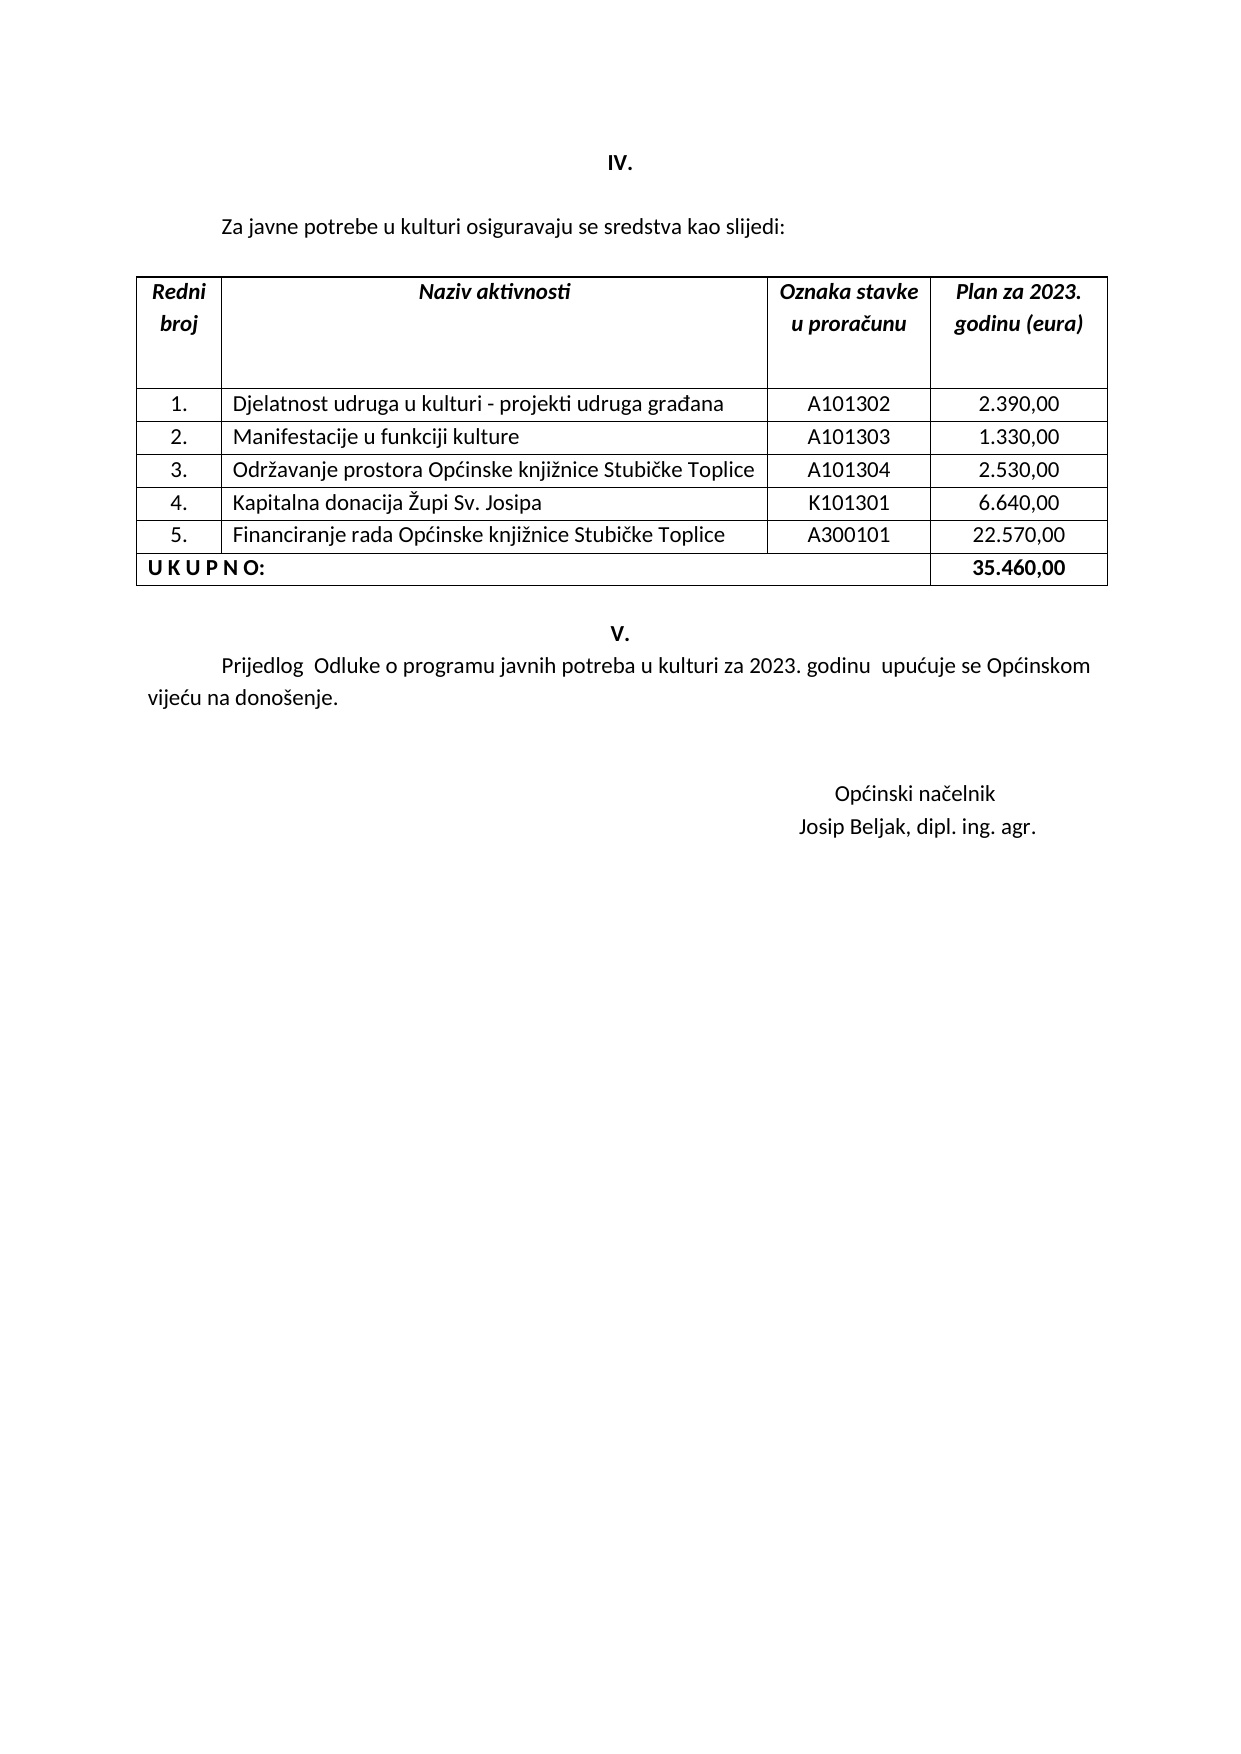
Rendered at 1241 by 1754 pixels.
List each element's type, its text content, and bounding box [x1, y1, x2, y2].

text V. [148, 619, 1093, 647]
table_cell Djelatnost udruga u kulturi - projekti udruga građana [222, 389, 767, 421]
table_cell 4. [137, 488, 221, 519]
table_cell 2. [137, 422, 221, 454]
table_cell Manifestacije u funkciji kulture [222, 422, 767, 454]
text Prijedlog Odluke o programu javnih potreba u kulturi za 2023. godinu upućuje se Općinskom vijeću na donošenje. [148, 651, 1093, 711]
table_header Redni broj [137, 278, 221, 388]
table_cell A101302 [768, 389, 930, 421]
table_cell U K U P N O: [137, 554, 930, 585]
table_cell 1. [137, 389, 221, 421]
table_cell Financiranje rada Općinske knjižnice Stubičke Toplice [222, 521, 767, 552]
table_cell 3. [137, 455, 221, 487]
text IV. [148, 148, 1093, 176]
table_cell K101301 [768, 488, 930, 519]
text Josip Beljak, dipl. ing. agr. [664, 812, 1093, 840]
text Za javne potrebe u kulturi osiguravaju se sredstva kao slijedi: [148, 212, 1093, 240]
table_cell 1.330,00 [931, 422, 1107, 454]
text Općinski načelnik [664, 779, 1093, 808]
table_cell 35.460,00 [931, 554, 1107, 585]
table_header Naziv aktivnosti [222, 278, 767, 388]
table_header Plan za 2023. godinu (eura) [931, 278, 1107, 388]
table_cell 22.570,00 [931, 521, 1107, 552]
table_header Oznaka stavke u proračunu [768, 278, 930, 388]
table_cell A300101 [768, 521, 930, 552]
table_cell Kapitalna donacija Župi Sv. Josipa [222, 488, 767, 519]
table_cell 2.530,00 [931, 455, 1107, 487]
table_cell Održavanje prostora Općinske knjižnice Stubičke Toplice [222, 455, 767, 487]
table_cell A101303 [768, 422, 930, 454]
table_cell 6.640,00 [931, 488, 1107, 519]
table_cell 5. [137, 521, 221, 552]
table_cell 2.390,00 [931, 389, 1107, 421]
table_cell A101304 [768, 455, 930, 487]
